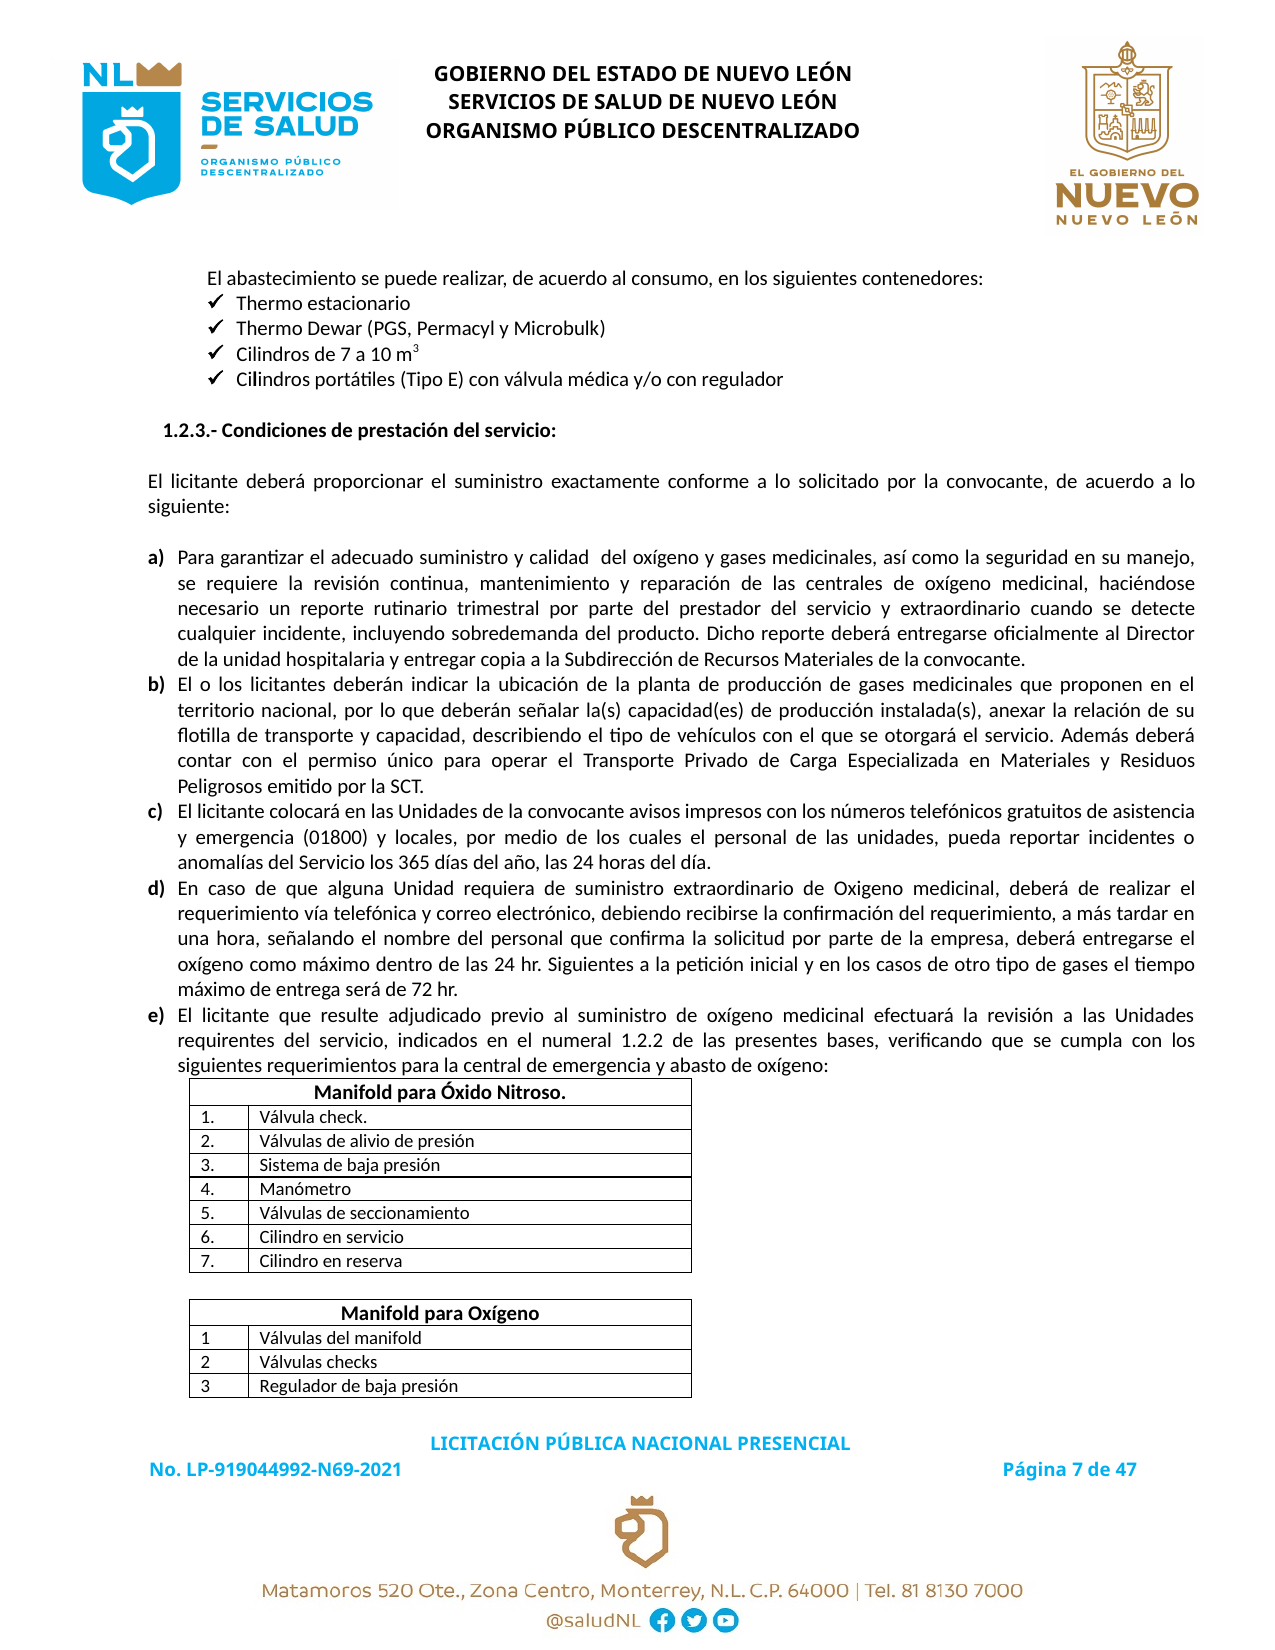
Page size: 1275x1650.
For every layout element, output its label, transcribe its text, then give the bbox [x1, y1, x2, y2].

table_cell Válvulas de alivio de presión [249, 1130, 691, 1152]
list Thermo estacionario [207, 290, 1197, 316]
table_cell 2 [190, 1350, 248, 1373]
list El licitante colocará en las Unidades de la convocante avisos impresos con los números telefónicos gratuitos de asistencia y emergencia (01800) y locales, por medio de los cuales el personal de las unidades, pueda reportar incidentes o anomalías del Servicio los 365 días del año, las 24 horas del día. [148, 798, 1197, 875]
list Cilindros portátiles (Tipo E) con válvula médica y/o con regulador [207, 366, 1197, 392]
list El o los licitantes deberán indicar la ubicación de la planta de producción de gases medicinales que proponen en el territorio nacional, por lo que deberán señalar la(s) capacidad(es) de producción instalada(s), anexar la relación de su flotilla de transporte y capacidad, describiendo el tipo de vehículos con el que se otorgará el servicio. Además deberá contar con el permiso único para operar el Transporte Privado de Carga Especializada en Materiales y Residuos Peligrosos emitido por la SCT. [148, 671, 1197, 798]
text El licitante deberá proporcionar el suministro exactamente conforme a lo solicitado por la convocante, de acuerdo a lo siguiente: [148, 468, 1197, 519]
text 1.2.3.- Condiciones de prestación del servicio: [162, 417, 1197, 443]
list Para garantizar el adecuado suministro y calidad del oxígeno y gases medicinales, así como la seguridad en su manejo, se requiere la revisión continua, mantenimiento y reparación de las centrales de oxígeno medicinal, haciéndose necesario un reporte rutinario trimestral por parte del prestador del servicio y extraordinario cuando se detecte cualquier incidente, incluyendo sobredemanda del producto. Dicho reporte deberá entregarse oficialmente al Director de la unidad hospitalaria y entregar copia a la Subdirección de Recursos Materiales de la convocante. [148, 544, 1197, 671]
table_cell 4. [190, 1178, 248, 1200]
table_cell Manómetro [249, 1178, 691, 1200]
table_cell 1 [190, 1326, 248, 1349]
table_cell Cilindro en reserva [249, 1249, 691, 1272]
picture [1045, 36, 1205, 237]
table_cell 1. [190, 1106, 248, 1128]
table_cell Válvulas de seccionamiento [249, 1201, 691, 1224]
table_cell 3. [190, 1154, 248, 1176]
picture [1, 1478, 1272, 1648]
list En caso de que alguna Unidad requiera de suministro extraordinario de Oxigeno medicinal, deberá de realizar el requerimiento vía telefónica y correo electrónico, debiendo recibirse la confirmación del requerimiento, a más tardar en una hora, señalando el nombre del personal que confirma la solicitud por parte de la empresa, deberá entregarse el oxígeno como máximo dentro de las 24 hr. Siguientes a la petición inicial y en los casos de otro tipo de gases el tiempo máximo de entrega será de 72 hr. [148, 875, 1197, 1002]
picture [49, 59, 399, 210]
list El licitante que resulte adjudicado previo al suministro de oxígeno medicinal efectuará la revisión a las Unidades requirentes del servicio, indicados en el numeral 1.2.2 de las presentes bases, verificando que se cumpla con los siguientes requerimientos para la central de emergencia y abasto de oxígeno: [148, 1002, 1197, 1078]
table_cell Sistema de baja presión [249, 1154, 691, 1176]
table_header Manifold para Óxido Nitroso. [190, 1079, 691, 1104]
text El abastecimiento se puede realizar, de acuerdo al consumo, en los siguientes contenedores: [207, 265, 1197, 290]
table_cell 7. [190, 1249, 248, 1272]
table_cell Válvulas del manifold [249, 1326, 691, 1349]
table_header Manifold para Oxígeno [190, 1300, 691, 1325]
list Thermo Dewar (PGS, Permacyl y Microbulk) [207, 316, 1197, 341]
table_cell Regulador de baja presión [249, 1374, 691, 1397]
table_cell 3 [190, 1374, 248, 1397]
table_cell 2. [190, 1130, 248, 1152]
table_cell 6. [190, 1225, 248, 1248]
table_cell Válvula check. [249, 1106, 691, 1128]
list Cilindros de 7 a 10 m3 [207, 341, 1197, 366]
table_cell 5. [190, 1201, 248, 1224]
table_cell Válvulas checks [249, 1350, 691, 1373]
table_cell Cilindro en servicio [249, 1225, 691, 1248]
